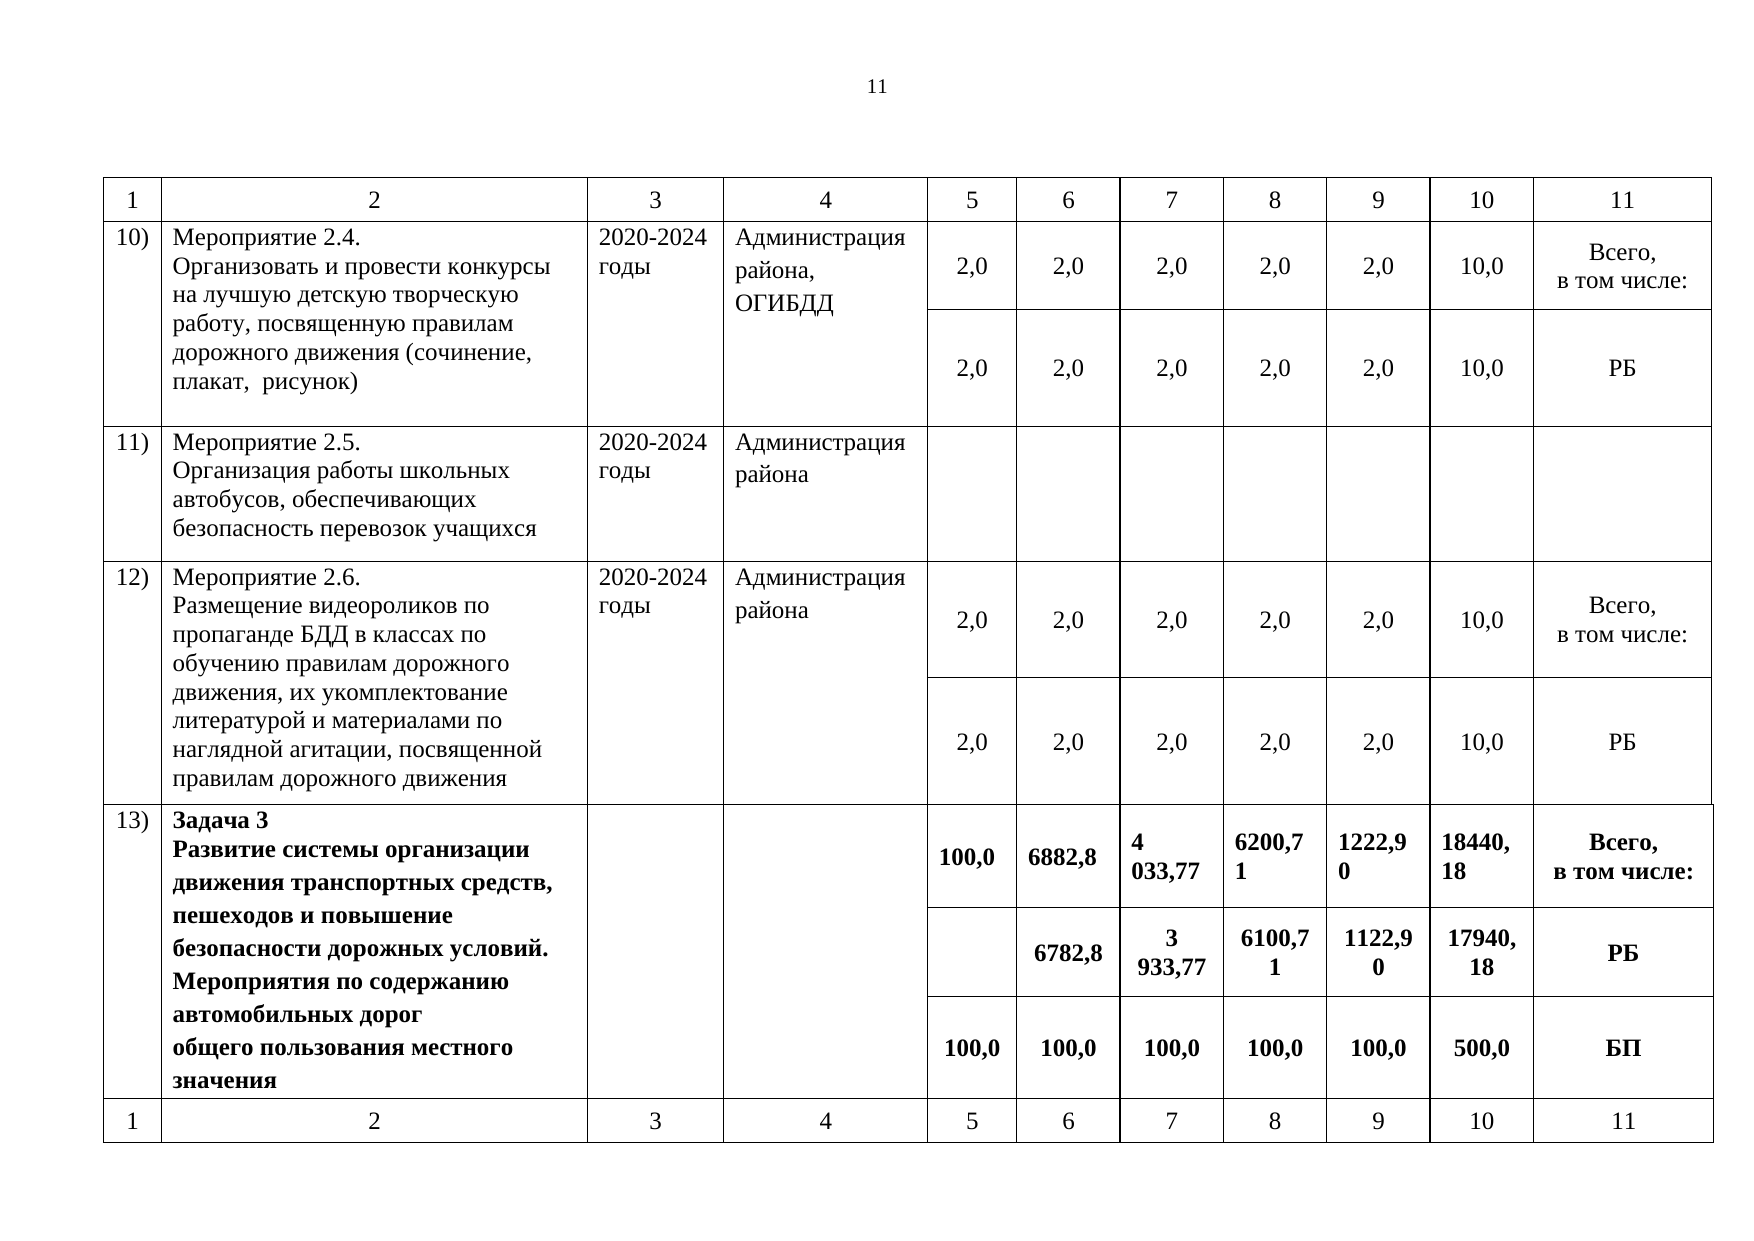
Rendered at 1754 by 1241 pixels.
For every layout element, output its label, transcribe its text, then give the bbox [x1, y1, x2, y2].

table_cell 5 [928, 178, 1016, 221]
table_cell Всего, в том числе: [1534, 222, 1711, 309]
table_cell 2,0 [928, 222, 1016, 309]
table_cell 2 [162, 1099, 587, 1142]
table_cell 8 [1224, 178, 1326, 221]
table_cell 2,0 [1121, 678, 1223, 804]
table_cell 2,0 [1224, 562, 1326, 677]
table_cell 1 [104, 1099, 161, 1142]
table_cell 2,0 [1327, 310, 1429, 426]
table_cell 11 [1534, 178, 1711, 221]
table_cell 2,0 [1017, 562, 1119, 677]
table_cell БП [1534, 997, 1713, 1097]
table_cell Мероприятие 2.6. Размещение видеороликов по пропаганде БДД в классах по обучению правилам дорожного движения, их укомплектование литературой и материалами по наглядной агитации, посвященной правилам дорожного движения [162, 562, 587, 804]
table_cell 11 [1534, 1099, 1713, 1142]
table_cell 10 [1431, 1099, 1533, 1142]
table_cell 2,0 [928, 678, 1016, 804]
table_cell [1017, 427, 1119, 561]
table_cell 100,0 [1121, 997, 1223, 1097]
table_cell 17940,18 [1431, 908, 1533, 996]
table_cell 100,0 [1017, 997, 1119, 1097]
table_cell [1224, 427, 1326, 561]
table_cell 10,0 [1431, 310, 1533, 426]
table_cell 2020-2024 годы [588, 222, 723, 426]
table_cell 6 [1017, 178, 1119, 221]
table_cell 3 [588, 1099, 723, 1142]
table_cell Администрация района, ОГИБДД [724, 222, 927, 426]
table_cell 2,0 [928, 310, 1016, 426]
table_cell 2,0 [1121, 562, 1223, 677]
table_cell 100,0 [1224, 997, 1326, 1097]
table_cell 8 [1224, 1099, 1326, 1142]
table_cell РБ [1534, 310, 1711, 426]
table_cell 10 [1431, 178, 1533, 221]
table_cell Администрация района [724, 562, 927, 804]
table_cell 100,0 [928, 805, 1016, 907]
table_cell 9 [1327, 178, 1429, 221]
table_cell 2020-2024 годы [588, 427, 723, 561]
table_cell [928, 427, 1016, 561]
table_cell 2,0 [1224, 678, 1326, 804]
table_cell 2,0 [1121, 310, 1223, 426]
table_cell 2,0 [1017, 222, 1119, 309]
table_cell Администрация района [724, 427, 927, 561]
table_cell [724, 805, 927, 1097]
table_cell 7 [1121, 1099, 1223, 1142]
table_cell 4 [724, 1099, 927, 1142]
table_cell 9 [1327, 1099, 1429, 1142]
table_cell 2,0 [1017, 310, 1119, 426]
table_cell Всего, в том числе: [1534, 805, 1713, 907]
table_cell 6100,71 [1224, 908, 1326, 996]
table_cell 10) [104, 222, 161, 426]
table_cell 11) [104, 427, 161, 561]
table_cell 3 [588, 178, 723, 221]
table_cell 10,0 [1431, 562, 1533, 677]
table_cell 1122,90 [1327, 908, 1429, 996]
table_cell 13) [104, 805, 161, 1097]
table_cell 2,0 [928, 562, 1016, 677]
table_cell 2,0 [1224, 310, 1326, 426]
table_cell 10,0 [1431, 678, 1533, 804]
table_cell РБ [1534, 678, 1711, 804]
table_cell [1431, 427, 1533, 561]
table_cell 100,0 [1327, 997, 1429, 1097]
table_cell 1 [104, 178, 161, 221]
table_cell 4 [724, 178, 927, 221]
table_cell 5 [928, 1099, 1016, 1142]
table_cell Задача 3 Развитие системы организации движения транспортных средств, пешеходов и повышение безопасности дорожных условий. Мероприятия по содержанию автомобильных дорог общего пользования местного значения [162, 805, 587, 1097]
table_cell Всего, в том числе: [1534, 562, 1711, 677]
table_cell 2,0 [1327, 222, 1429, 309]
table_cell 2,0 [1224, 222, 1326, 309]
table_cell 2,0 [1327, 678, 1429, 804]
table_cell Мероприятие 2.4. Организовать и провести конкурсы на лучшую детскую творческую работу, посвященную правилам дорожного движения (сочинение, плакат, рисунок) [162, 222, 587, 426]
table_cell [588, 805, 723, 1097]
table_cell 4033,77 [1121, 805, 1223, 907]
table_cell 2,0 [1017, 678, 1119, 804]
table_cell Мероприятие 2.5. Организация работы школьных автобусов, обеспечивающих безопасность перевозок учащихся [162, 427, 587, 561]
table_cell 2 [162, 178, 587, 221]
table_cell [928, 908, 1016, 996]
table_cell 3933,77 [1121, 908, 1223, 996]
table_cell 100,0 [928, 997, 1016, 1097]
table_cell 2,0 [1327, 562, 1429, 677]
table_cell 2,0 [1121, 222, 1223, 309]
table_cell 12) [104, 562, 161, 804]
table_cell 6882,8 [1017, 805, 1119, 907]
table_cell 18440,18 [1431, 805, 1533, 907]
table_cell [1534, 427, 1711, 561]
table_cell [1121, 427, 1223, 561]
table_cell [1327, 427, 1429, 561]
table_cell 6200,71 [1224, 805, 1326, 907]
table_cell 10,0 [1431, 222, 1533, 309]
table_cell 7 [1121, 178, 1223, 221]
table_cell 500,0 [1431, 997, 1533, 1097]
table_cell 6 [1017, 1099, 1119, 1142]
table_cell 2020-2024 годы [588, 562, 723, 804]
table_cell РБ [1534, 908, 1713, 996]
table_cell 1222,90 [1327, 805, 1429, 907]
table_cell 6782,8 [1017, 908, 1119, 996]
